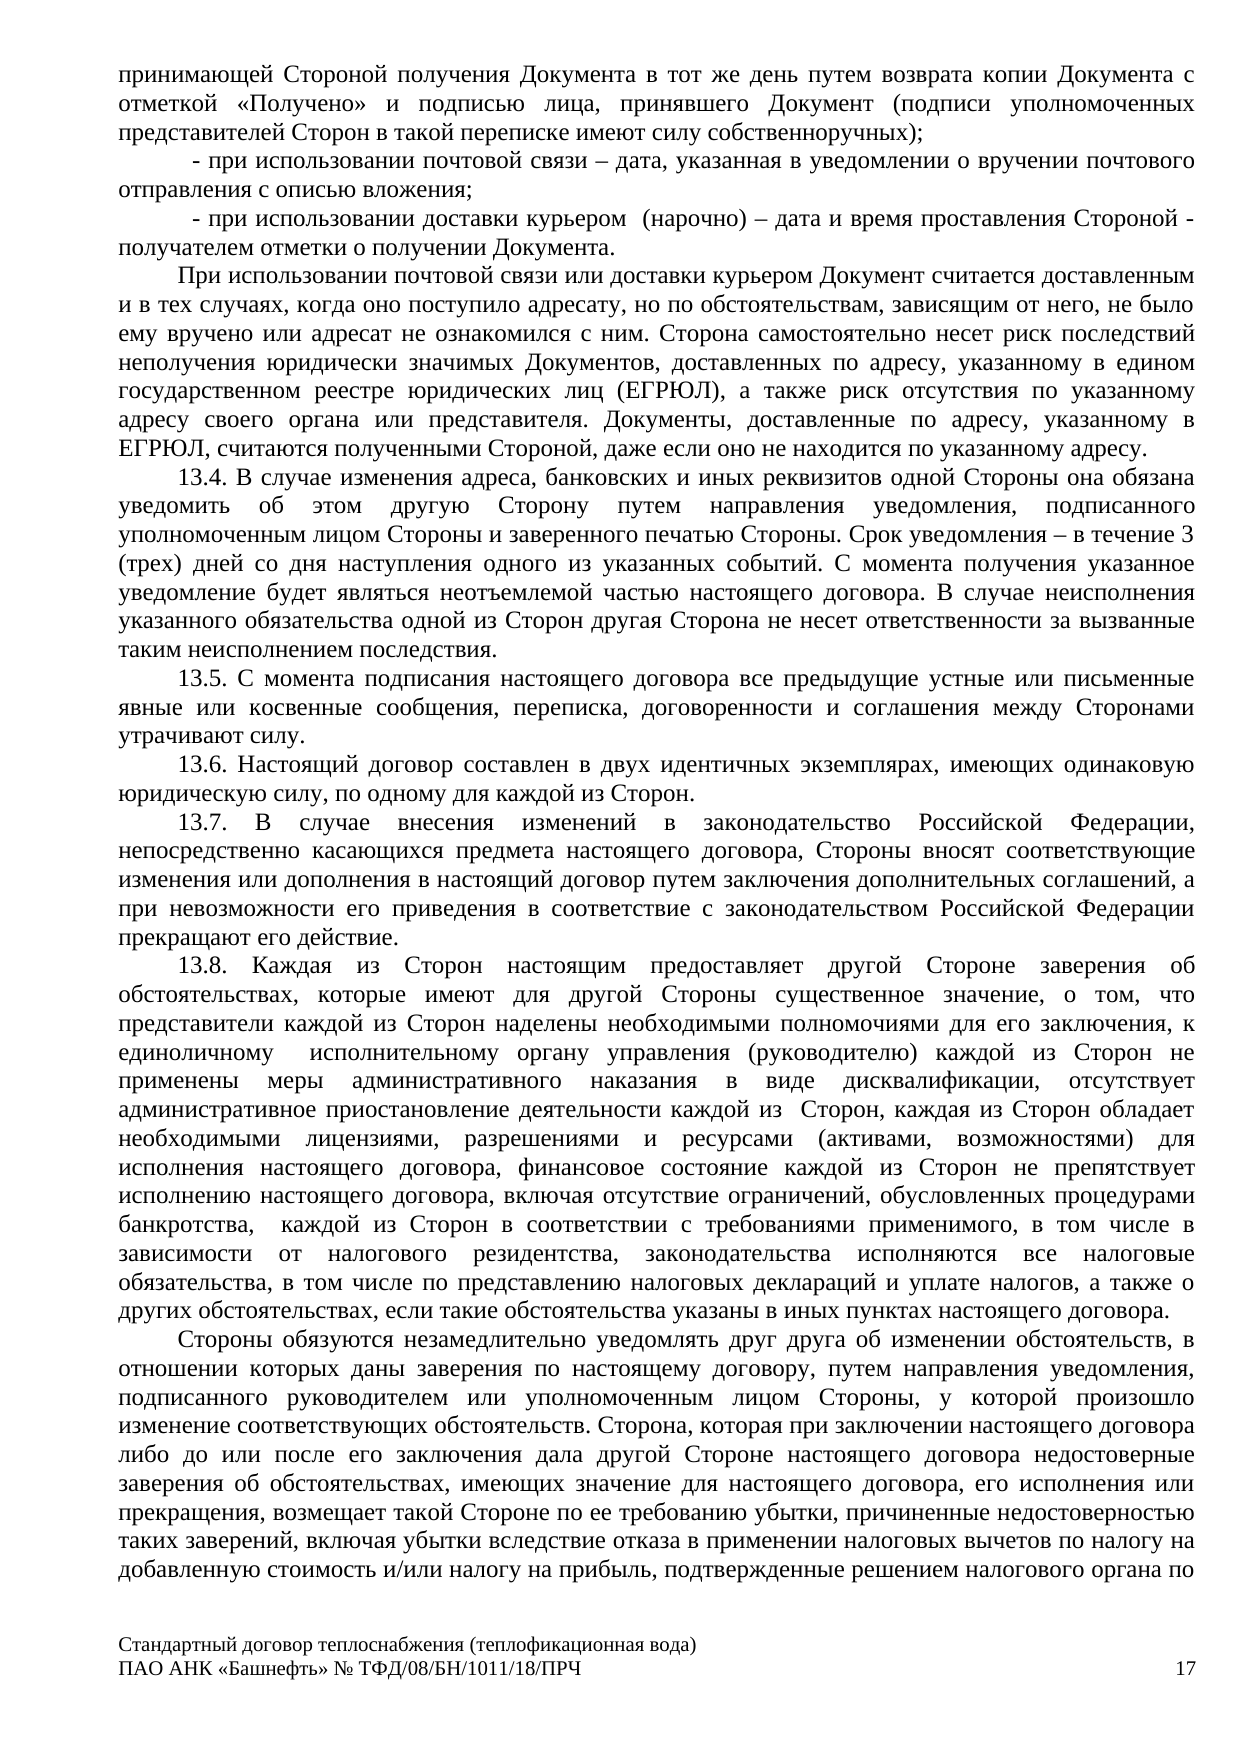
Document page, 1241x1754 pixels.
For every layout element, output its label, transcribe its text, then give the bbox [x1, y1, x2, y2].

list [118, 59, 1196, 145]
list 13.4. В случае изменения адреса, банковских и иных реквизитов одной Стороны она обязана уведомить об этом другую Сторону путем направления уведомления, подписанного уполномоченным лицом Стороны и заверенного печатью Стороны. Срок уведомления – в течение 3 (трех) дней со дня наступления одного из указанных событий. С момента получения указанное уведомление будет являться неотъемлемой частью настоящего договора. В случае неисполнения указанного обязательства одной из Сторон другая Сторона не несет ответственности за вызванные таким неисполнением последствия. [118, 462, 1196, 663]
list 13.7. В случае внесения изменений в законодательство Российской Федерации, непосредственно касающихся предмета настоящего договора, Стороны вносят соответствующие изменения или дополнения в настоящий договор путем заключения дополнительных соглашений, а при невозможности его приведения в соответствие с законодательством Российской Федерации прекращают его действие. [118, 807, 1196, 950]
text 13.5. С момента подписания настоящего договора все предыдущие устные или письменные явные или косвенные сообщения, переписка, договоренности и соглашения между Сторонами утрачивают силу. [118, 663, 1196, 749]
text 13.8. Каждая из Сторон настоящим предоставляет другой Стороне заверения об обстоятельствах, которые имеют для другой Стороны существенное значение, о том, что представители каждой из Сторон наделены необходимыми полномочиями для его заключения, к единоличному исполнительному органу управления (руководителю) каждой из Сторон не применены меры административного наказания в виде дисквалификации, отсутствует административное приостановление деятельности каждой из Сторон, каждая из Сторон обладает необходимыми лицензиями, разрешениями и ресурсами (активами, возможностями) для исполнения настоящего договора, финансовое состояние каждой из Сторон не препятствует исполнению настоящего договора, включая отсутствие ограничений, обусловленных процедурами банкротства, каждой из Сторон в соответствии с требованиями применимого, в том числе в зависимости от налогового резидентства, законодательства исполняются все налоговые обязательства, в том числе по представлению налоговых деклараций и уплате налогов, а также о других обстоятельствах, если такие обстоятельства указаны в иных пунктах настоящего договора. [118, 950, 1196, 1324]
list - при использовании доставки курьером (нарочно) – дата и время проставления Стороной - получателем отметки о получении Документа. [118, 203, 1196, 260]
list При использовании почтовой связи или доставки курьером Документ считается доставленным и в тех случаях, когда оно поступило адресату, но по обстоятельствам, зависящим от него, не было ему вручено или адресат не ознакомился с ним. Сторона самостоятельно несет риск последствий неполучения юридически значимых Документов, доставленных по адресу, указанному в едином государственном реестре юридических лиц (ЕГРЮЛ), а также риск отсутствия по указанному адресу своего органа или представителя. Документы, доставленные по адресу, указанному в ЕГРЮЛ, считаются полученными Стороной, даже если оно не находится по указанному адресу. [118, 260, 1196, 462]
text 13.6. Настоящий договор составлен в двух идентичных экземплярах, имеющих одинаковую юридическую силу, по одному для каждой из Сторон. [118, 749, 1196, 807]
list - при использовании почтовой связи – дата, указанная в уведомлении о вручении почтового отправления с описью вложения; [118, 145, 1196, 203]
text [118, 1324, 1196, 1583]
